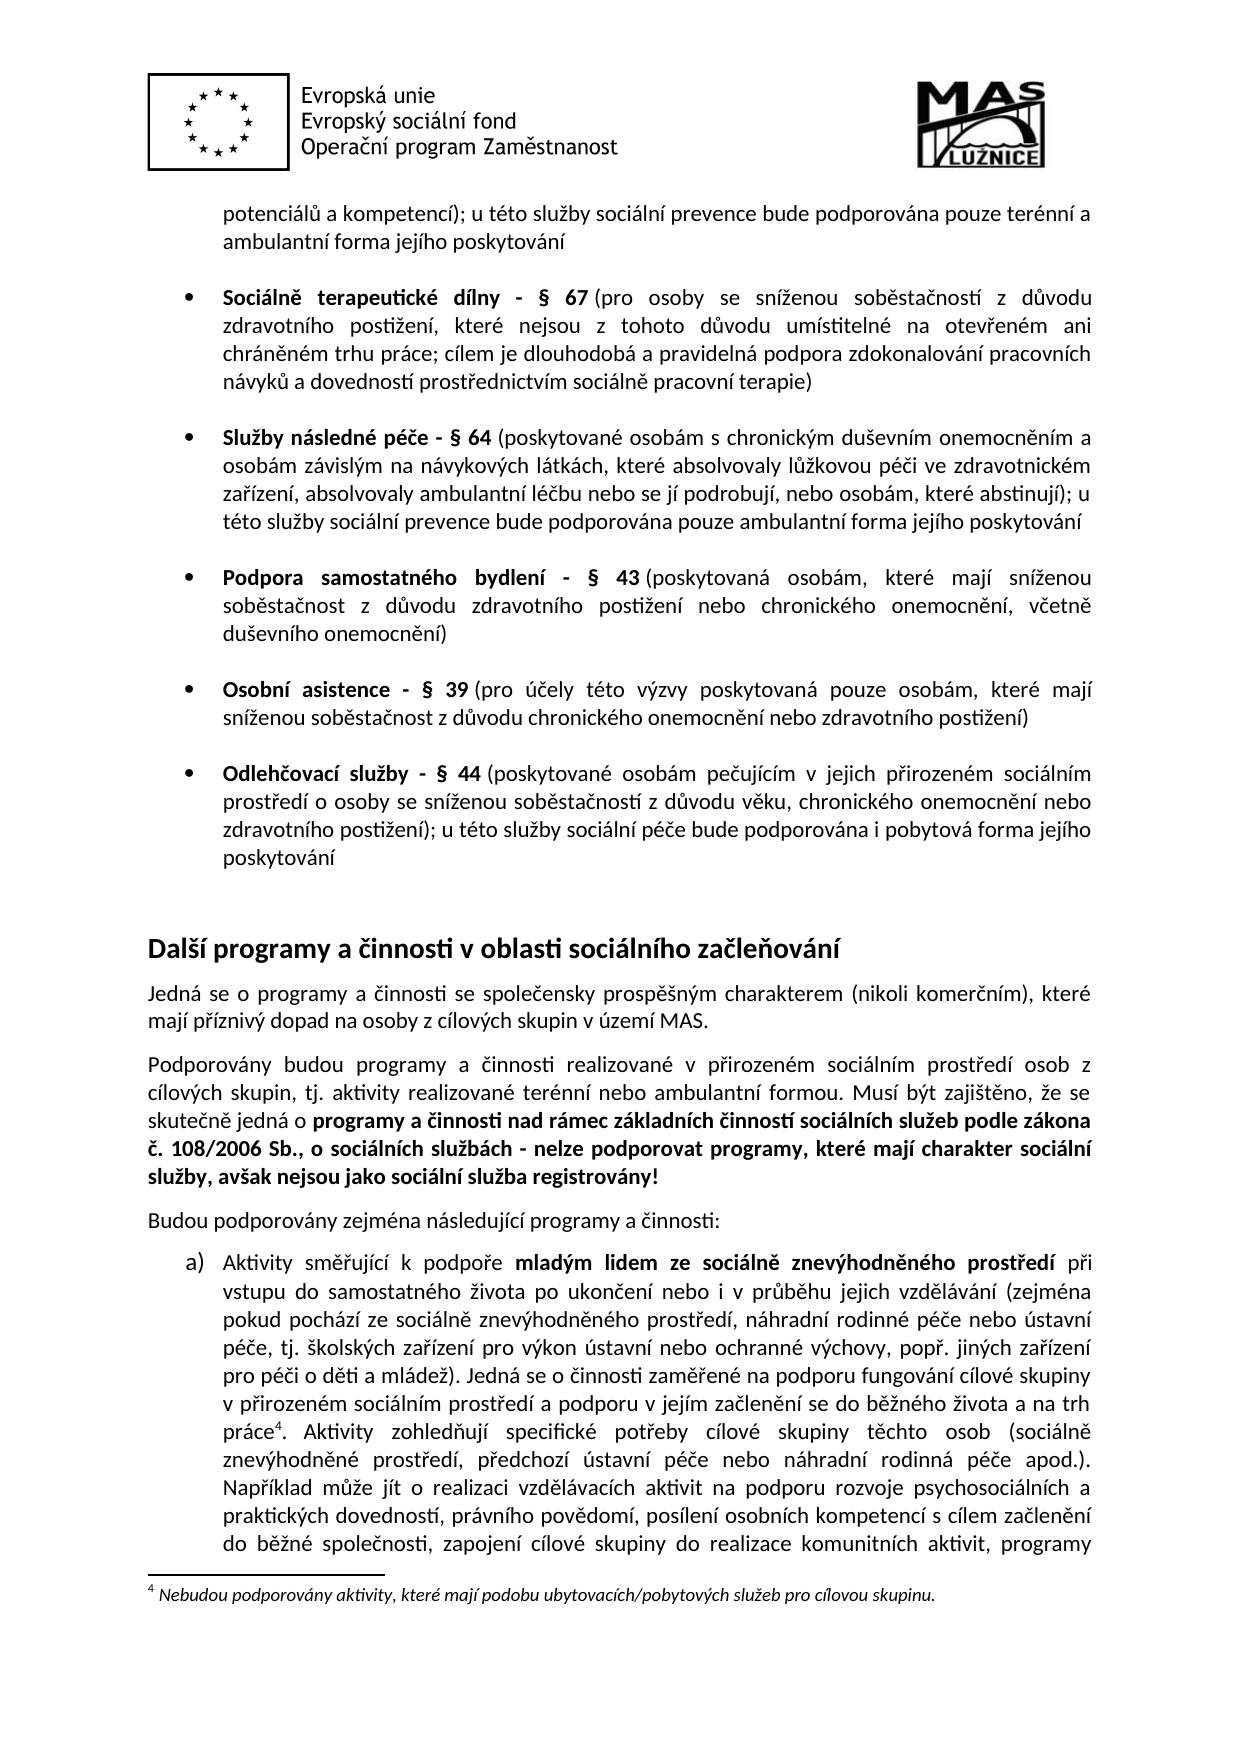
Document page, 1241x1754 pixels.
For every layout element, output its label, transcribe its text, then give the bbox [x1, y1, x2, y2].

text Další programy a činnosti v oblasti sociálního začleňování [148, 931, 1093, 966]
list Podpora samostatného bydlení - § 43 (poskytovaná osobám, které mají sníženou soběstačnost z důvodu zdravotního postižení nebo chronického onemocnění, včetně duševního onemocnění) [185, 563, 1093, 647]
list Odlehčovací služby - § 44 (poskytované osobám pečujícím v jejich přirozeném sociálním prostředí o osoby se sníženou soběstačností z důvodu věku, chronického onemocnění nebo zdravotního postižení); u této služby sociální péče bude podporována i pobytová forma jejího poskytování [185, 759, 1093, 871]
text Budou podporovány zejména následující programy a činnosti: [148, 1206, 1093, 1234]
list Sociálně terapeutické dílny - § 67 (pro osoby se sníženou soběstačností z důvodu zdravotního postižení, které nejsou z tohoto důvodu umístitelné na otevřeném ani chráněném trhu práce; cílem je dlouhodobá a pravidelná podpora zdokonalování pracovních návyků a dovedností prostřednictvím sociálně pracovní terapie) [185, 283, 1093, 395]
list Osobní asistence - § 39 (pro účely této výzvy poskytovaná pouze osobám, které mají sníženou soběstačnost z důvodu chronického onemocnění nebo zdravotního postižení) [185, 675, 1093, 731]
picture [912, 80, 1050, 171]
text Podporovány budou programy a činnosti realizované v přirozeném sociálním prostředí osob z cílových skupin, tj. aktivity realizované terénní nebo ambulantní formou. Musí být zajištěno, že se skutečně jedná o programy a činnosti nad rámec základních činností sociálních služeb podle zákona č. 108/2006 Sb., o sociálních službách - nelze podporovat programy, které mají charakter sociální služby, avšak nejsou jako sociální služba registrovány! [148, 1050, 1093, 1190]
picture [147, 73, 618, 171]
text Jedná se o programy a činnosti se společensky prospěšným charakterem (nikoli komerčním), které mají příznivý dopad na osoby z cílových skupin v území MAS. [148, 979, 1093, 1035]
list Služby následné péče - § 64 (poskytované osobám s chronickým duševním onemocněním a osobám závislým na návykových látkách, které absolvovaly lůžkovou péči ve zdravotnickém zařízení, absolvovaly ambulantní léčbu nebo se jí podrobují, nebo osobám, které abstinují); u této služby sociální prevence bude podporována pouze ambulantní forma jejího poskytování [185, 423, 1093, 535]
